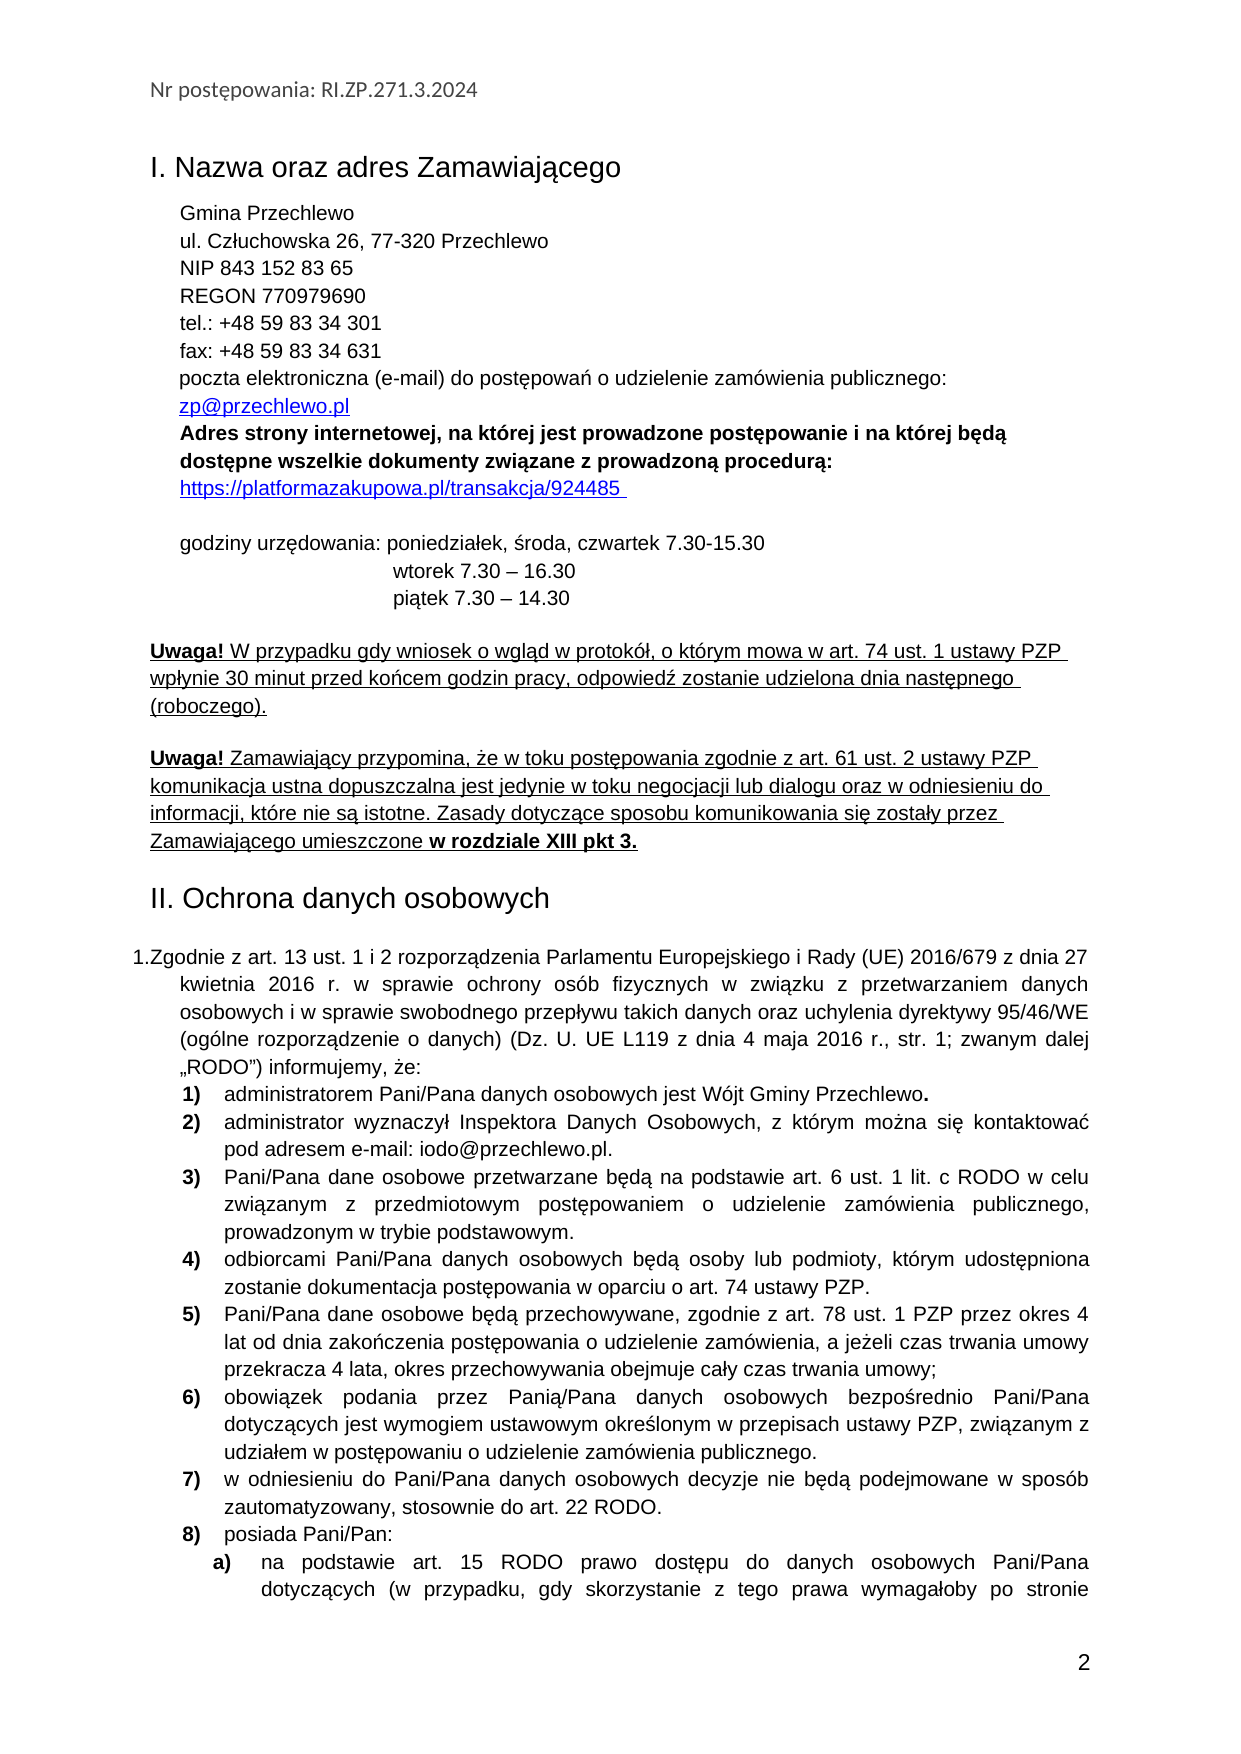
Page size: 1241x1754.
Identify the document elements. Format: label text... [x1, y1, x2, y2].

text NIP 843 152 83 65 [179, 256, 1090, 280]
text Uwaga! Zamawiający przypomina, że w toku postępowania zgodnie z art. 61 ust. 2 ustawy PZP komunikacja ustna dopuszczalna jest jedynie w toku negocjacji lub dialogu oraz w odniesieniu do informacji, które nie są istotne. Zasady dotyczące sposobu komunikowania się zostały przez Zamawiającego umieszczone w rozdziale XIII pkt 3. [150, 746, 1090, 853]
list obowiązek podania przez Panią/Pana danych osobowych bezpośrednio Pani/Pana dotyczących jest wymogiem ustawowym określonym w przepisach ustawy PZP, związanym z udziałem w postępowaniu o udzielenie zamówienia publicznego. [182, 1385, 1090, 1464]
text REGON 770979690 [179, 284, 1090, 308]
list administratorem Pani/Pana danych osobowych jest Wójt Gminy Przechlewo. [182, 1082, 1090, 1106]
text ul. Człuchowska 26, 77-320 Przechlewo [179, 228, 1090, 252]
text wtorek 7.30 – 16.30 [179, 559, 1090, 583]
text Gmina Przechlewo [179, 201, 1090, 225]
text godziny urzędowania: poniedziałek, środa, czwartek 7.30-15.30 [179, 531, 1090, 555]
subtitle I. Nazwa oraz adres Zamawiającego [150, 150, 1090, 183]
text Uwaga! W przypadku gdy wniosek o wgląd w protokół, o którym mowa w art. 74 ust. 1 ustawy PZP wpłynie 30 minut przed końcem godzin pracy, odpowiedź zostanie udzielona dnia następnego (roboczego). [150, 639, 1090, 718]
list odbiorcami Pani/Pana danych osobowych będą osoby lub podmioty, którym udostępniona zostanie dokumentacja postępowania w oparciu o art. 74 ustawy PZP. [182, 1247, 1090, 1299]
list w odniesieniu do Pani/Pana danych osobowych decyzje nie będą podejmowane w sposób zautomatyzowany, stosownie do art. 22 RODO. [182, 1467, 1090, 1519]
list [213, 1550, 1090, 1601]
text zp@przechlewo.pl [150, 394, 1090, 418]
subtitle II. Ochrona danych osobowych [150, 881, 1090, 915]
text tel.: +48 59 83 34 301 [179, 311, 1090, 335]
list posiada Pani/Pan: [182, 1522, 1090, 1546]
text Adres strony internetowej, na której jest prowadzone postępowanie i na której będą dostępne wszelkie dokumenty związane z prowadzoną procedurą: https://platformazakupowa.pl/transakcja/924485 [179, 421, 1090, 500]
list Zgodnie z art. 13 ust. 1 i 2 rozporządzenia Parlamentu Europejskiego i Rady (UE) 2016/679 z dnia 27 kwietnia 2016 r. w sprawie ochrony osób fizycznych w związku z przetwarzaniem danych osobowych i w sprawie swobodnego przepływu takich danych oraz uchylenia dyrektywy 95/46/WE (ogólne rozporządzenie o danych) (Dz. U. UE L119 z dnia 4 maja 2016 r., str. 1; zwanym dalej „RODO”) informujemy, że: [132, 945, 1090, 1079]
list Pani/Pana dane osobowe będą przechowywane, zgodnie z art. 78 ust. 1 PZP przez okres 4 lat od dnia zakończenia postępowania o udzielenie zamówienia, a jeżeli czas trwania umowy przekracza 4 lata, okres przechowywania obejmuje cały czas trwania umowy; [182, 1302, 1090, 1381]
text piątek 7.30 – 14.30 [179, 586, 1090, 610]
text fax: +48 59 83 34 631 [179, 339, 1090, 363]
text poczta elektroniczna (e-mail) do postępowań o udzielenie zamówienia publicznego: [150, 366, 1090, 390]
list administrator wyznaczył Inspektora Danych Osobowych, z którym można się kontaktować pod adresem e-mail: iodo@przechlewo.pl. [182, 1110, 1090, 1161]
list Pani/Pana dane osobowe przetwarzane będą na podstawie art. 6 ust. 1 lit. c RODO w celu związanym z przedmiotowym postępowaniem o udzielenie zamówienia publicznego, prowadzonym w trybie podstawowym. [182, 1165, 1090, 1244]
